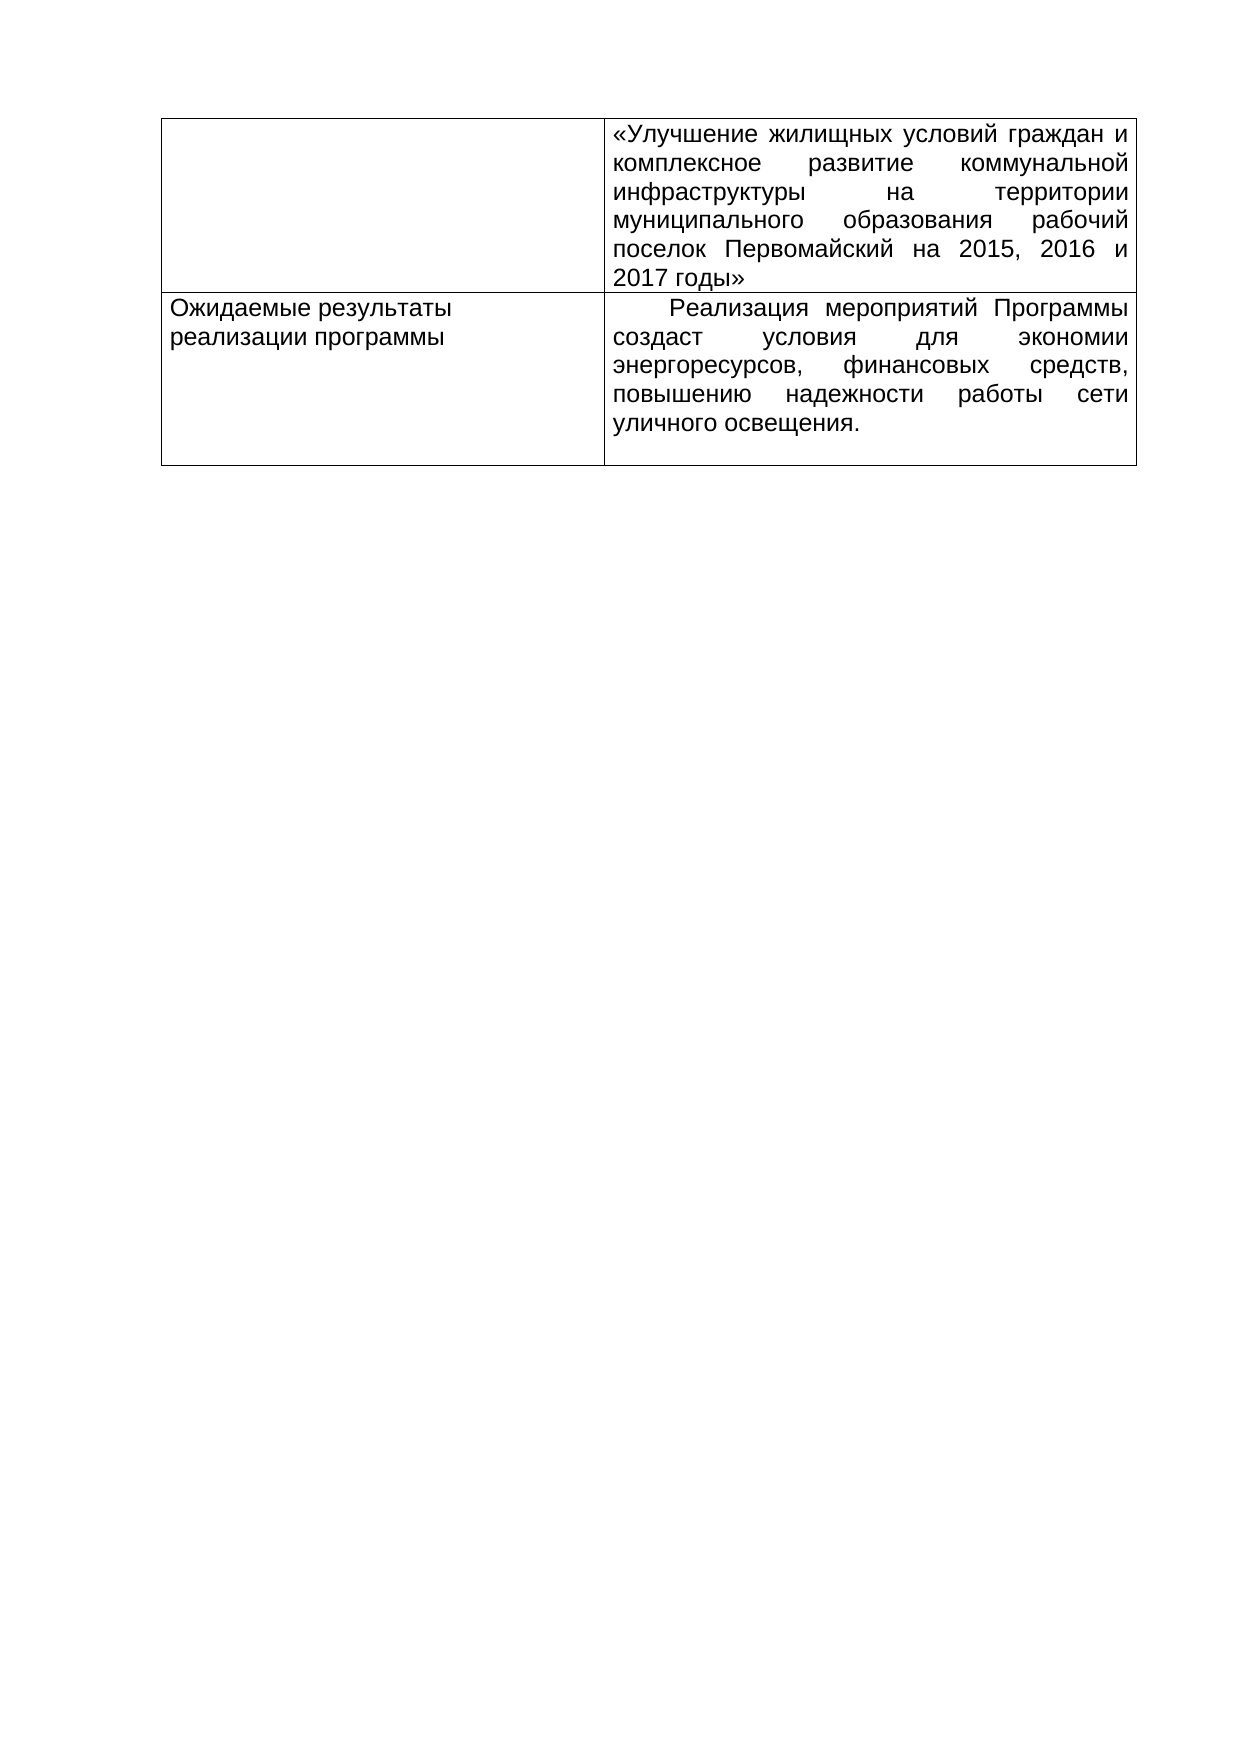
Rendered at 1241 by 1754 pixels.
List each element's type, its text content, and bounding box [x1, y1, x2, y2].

table_cell Ожидаемые результаты реализации программы [162, 293, 604, 465]
table_cell Реализация мероприятий Программы создаст условия для экономии энергоресурсов, финансовых средств, повышению надежности работы сети уличного освещения. [605, 293, 1136, 465]
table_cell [605, 119, 1136, 292]
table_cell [162, 119, 604, 292]
